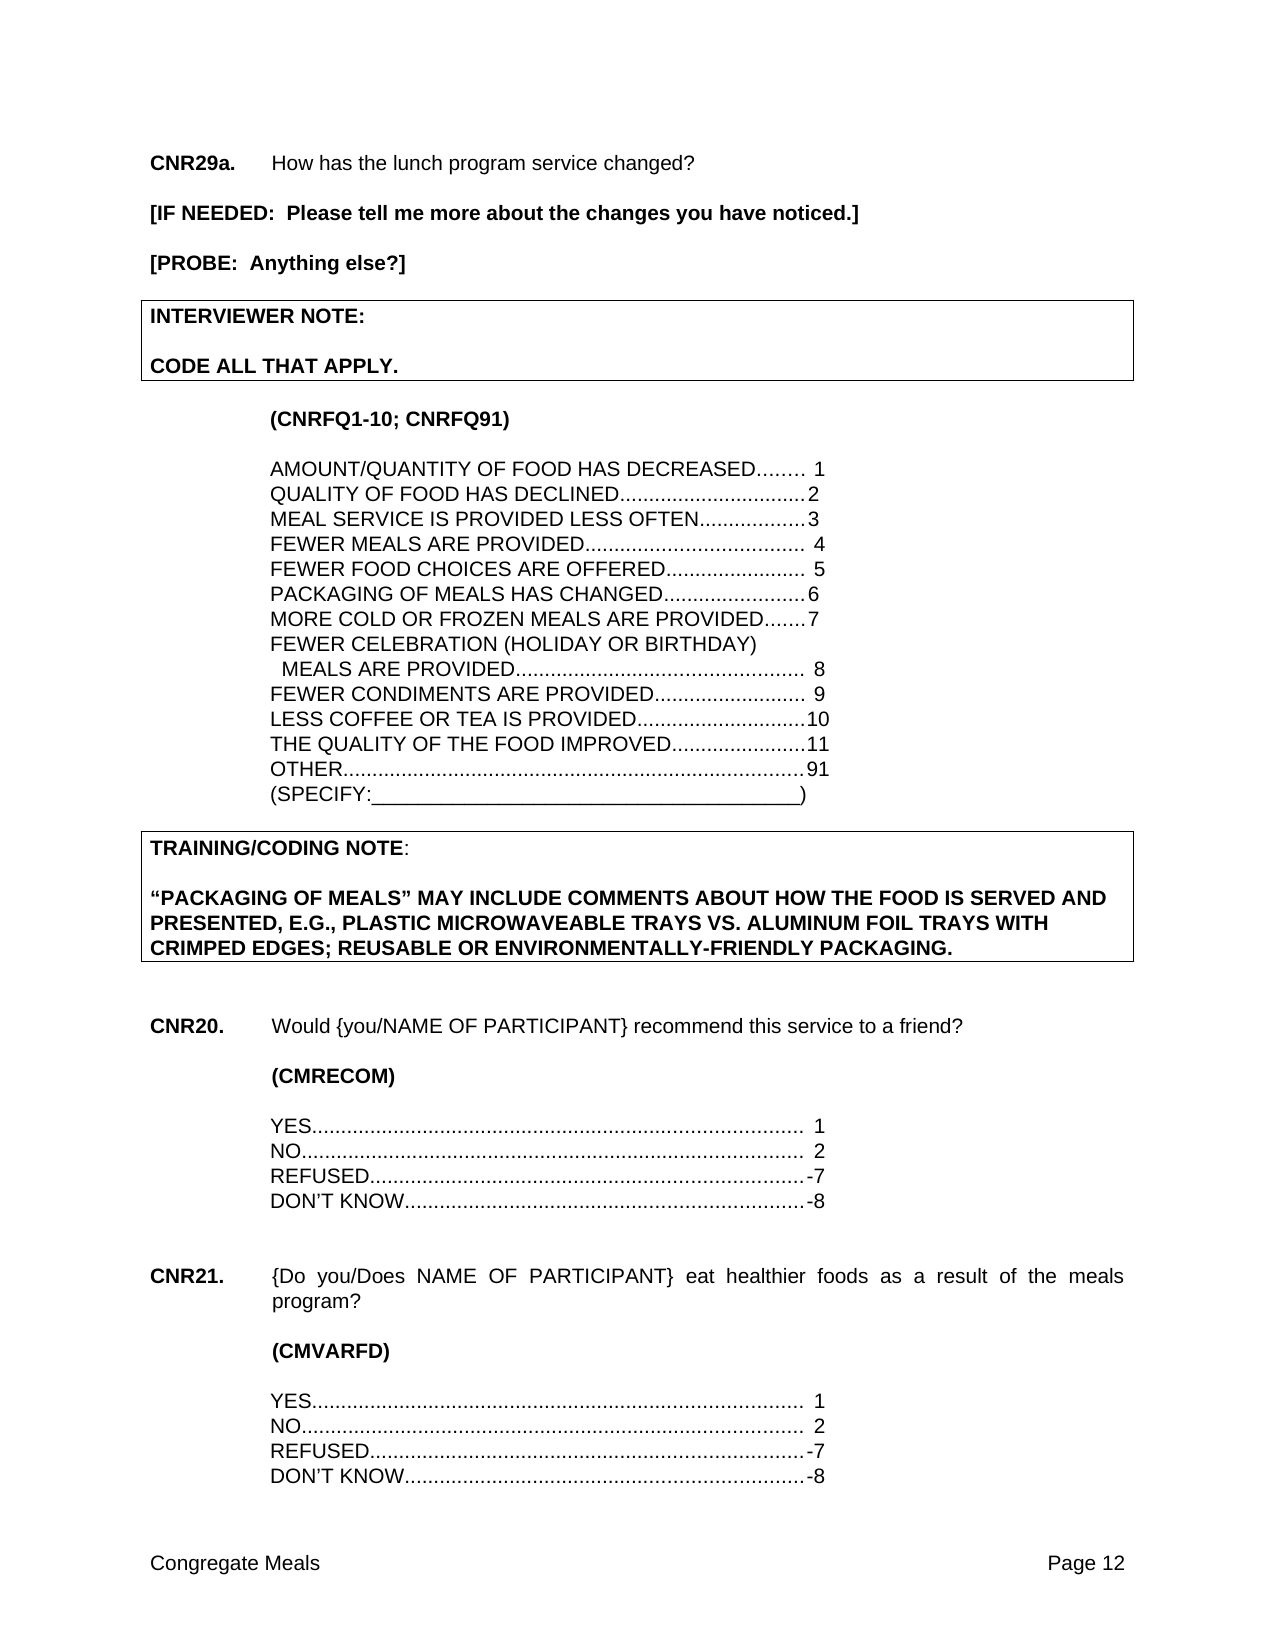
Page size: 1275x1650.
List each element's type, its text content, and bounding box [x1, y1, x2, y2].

text CODE ALL THAT APPLY. [142, 350, 1133, 380]
text DON’T KNOW -8 [270, 1187, 1125, 1212]
text (CMVARFD) [150, 1337, 1125, 1362]
text REFUSED -7 [270, 1162, 1125, 1187]
text REFUSED -7 [270, 1437, 1125, 1462]
text OTHER 91 [270, 756, 1125, 781]
text FEWER MEALS ARE PROVIDED 4 [270, 531, 1125, 556]
text MORE COLD OR FROZEN MEALS ARE PROVIDED 7 [270, 606, 1125, 631]
text FEWER CONDIMENTS ARE PROVIDED 9 [270, 681, 1125, 706]
text CNR21. {Do you/Does NAME OF PARTICIPANT} eat healthier foods as a result of the meals program? [150, 1262, 1125, 1312]
text FEWER FOOD CHOICES ARE OFFERED 5 [270, 556, 1125, 581]
text QUALITY OF FOOD HAS DECLINED 2 [270, 481, 1125, 506]
text TRAINING/CODING NOTE: [142, 832, 1133, 859]
text CNR20. Would {you/NAME OF PARTICIPANT} recommend this service to a friend? [150, 1012, 1125, 1037]
text NO 2 [270, 1137, 1125, 1162]
text INTERVIEWER NOTE: [142, 301, 1133, 328]
text YES 1 [270, 1112, 1125, 1137]
text LESS COFFEE OR TEA IS PROVIDED 10 [270, 706, 1125, 731]
text NO 2 [270, 1412, 1125, 1437]
text (CMRECOM) [150, 1062, 1125, 1087]
text PACKAGING OF MEALS HAS CHANGED 6 [270, 581, 1125, 606]
text (CNRFQ1-10; CNRFQ91) [195, 406, 1125, 431]
text YES 1 [270, 1387, 1125, 1412]
text [IF NEEDED: Please tell me more about the changes you have noticed.] [150, 200, 1125, 225]
text MEALS ARE PROVIDED 8 [270, 656, 1125, 681]
text AMOUNT/QUANTITY OF FOOD HAS DECREASED 1 [270, 456, 1125, 481]
text DON’T KNOW -8 [270, 1462, 1125, 1487]
text THE QUALITY OF THE FOOD IMPROVED 11 [270, 731, 1125, 756]
text FEWER CELEBRATION (HOLIDAY OR BIRTHDAY) [270, 631, 1125, 656]
text MEAL SERVICE IS PROVIDED LESS OFTEN 3 [270, 506, 1125, 531]
text [PROBE: Anything else?] [150, 250, 1125, 275]
text (SPECIFY:_____________________________________) [270, 781, 1125, 806]
text CNR29a. How has the lunch program service changed? [150, 150, 1125, 175]
text “PACKAGING OF MEALS” MAY INCLUDE COMMENTS ABOUT HOW THE FOOD IS SERVED AND PRESENTED, E.G., PLASTIC MICROWAVEABLE TRAYS VS. ALUMINUM FOIL TRAYS WITH CRIMPED EDGES; REUSABLE OR ENVIRONMENTALLY-FRIENDLY PACKAGING. [142, 881, 1133, 961]
